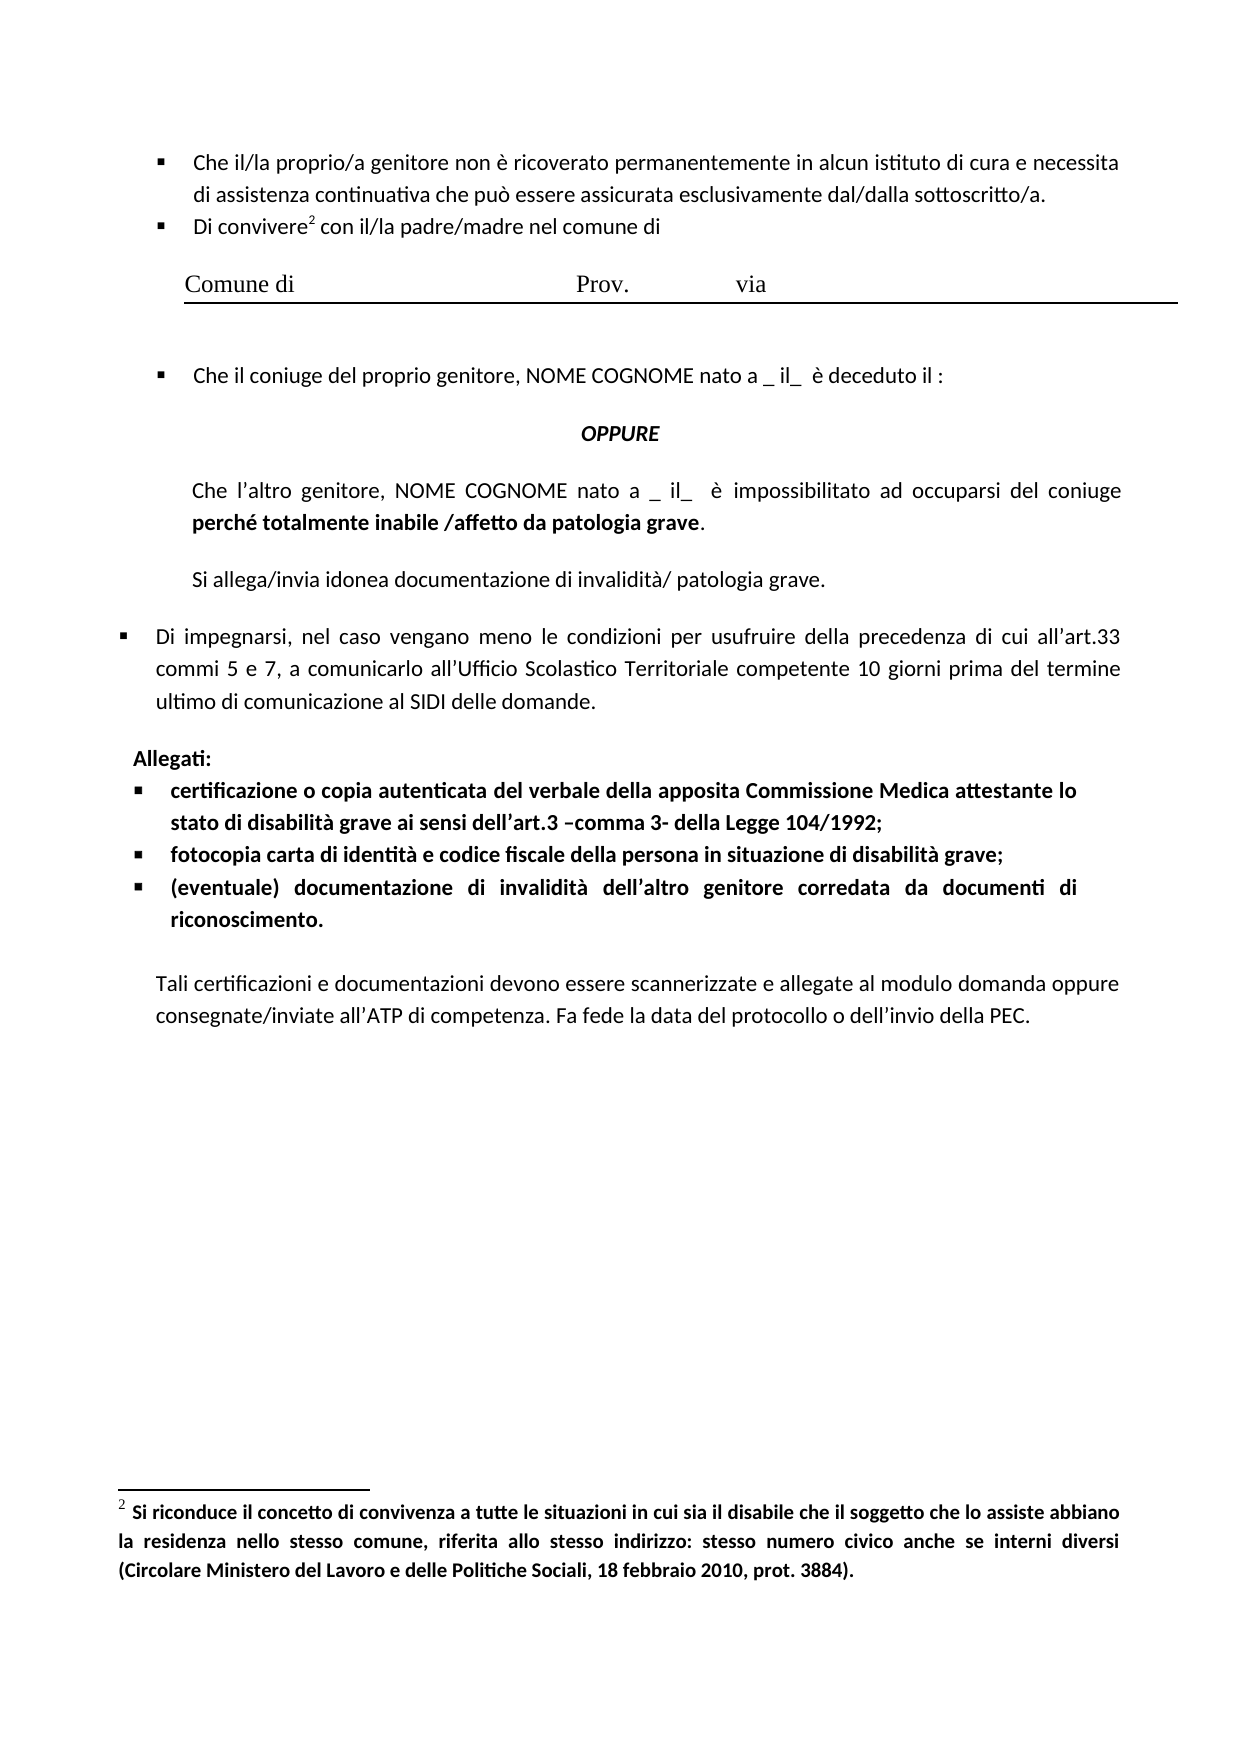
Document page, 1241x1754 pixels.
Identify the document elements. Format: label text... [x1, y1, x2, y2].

list Che il coniuge del proprio genitore, NOME COGNOME nato a _ il_ è deceduto il : [156, 361, 1122, 389]
list Che il/la proprio/a genitore non è ricoverato permanentemente in alcun istituto di cura e necessita di assistenza continuativa che può essere assicurata esclusivamente dal/dalla sottoscritto/a. [156, 148, 1122, 208]
text Tali certificazioni e documentazioni devono essere scannerizzate e allegate al modulo domanda oppure consegnate/inviate all’ATP di competenza. Fa fede la data del protocollo o dell’invio della PEC. [156, 969, 1122, 1029]
text Allegati: [133, 744, 1078, 772]
list (eventuale) documentazione di invalidità dell’altro genitore corredata da documenti di riconoscimento. [133, 873, 1078, 933]
list Di convivere con il/la padre/madre nel comune di [156, 212, 1122, 240]
list fotocopia carta di identità e codice fiscale della persona in situazione di disabilità grave; [133, 841, 1078, 868]
text OPPURE [118, 419, 1122, 447]
list certificazione o copia autenticata del verbale della apposita Commissione Medica attestante lo stato di disabilità grave ai sensi dell’art.3 –comma 3- della Legge 104/1992; [133, 776, 1078, 836]
text Che l’altro genitore, NOME COGNOME nato a _ il_ è impossibilitato ad occuparsi del coniuge perché totalmente inabile /affetto da patologia grave. [192, 476, 1122, 536]
list Di impegnarsi, nel caso vengano meno le condizioni per usufruire della precedenza di cui all’art.33 commi 5 e comunicarlo all’Ufficio Scolastico Territoriale competente 10 giorni prima del termine ultimo di comunicazione al SIDI delle domande. [118, 622, 1122, 715]
text Si allega/invia idonea documentazione di invalidità/ patologia grave. [192, 565, 1122, 593]
table_header Comune di Prov. via [184, 269, 1177, 302]
